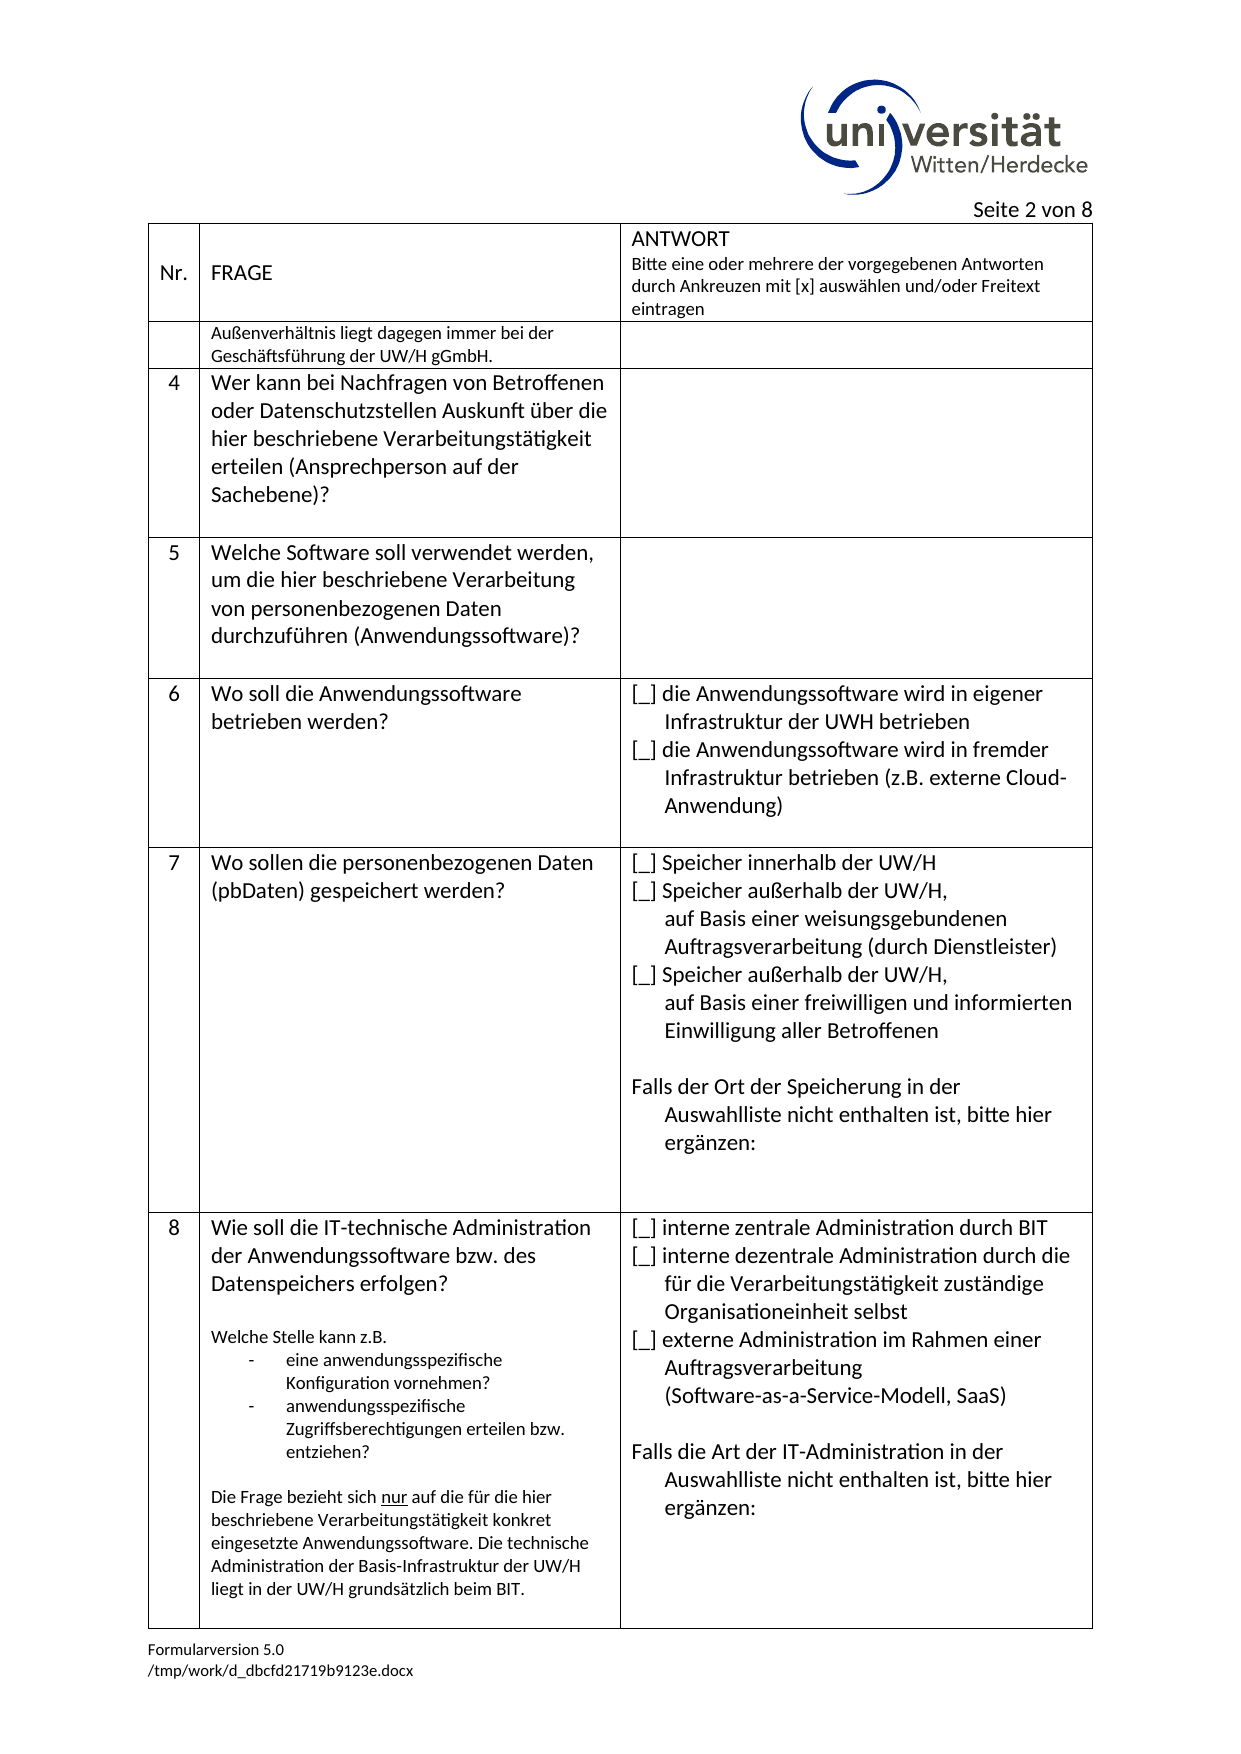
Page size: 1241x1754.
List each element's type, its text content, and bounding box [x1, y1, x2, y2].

table_cell [_] Speicher innerhalb der UW/H [_] Speicher außerhalb der UW/H, auf Basis einer weisungsgebundenen Auftragsverarbeitung (durch Dienstleister) [_] Speicher außerhalb der UW/H, auf Basis einer freiwilligen und informierten Einwilligung aller Betroffenen Falls der Ort der Speicherung in der Auswahlliste nicht enthalten ist, bitte hier ergänzen: [621, 848, 1092, 1212]
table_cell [200, 322, 620, 367]
table_cell [_] die Anwendungssoftware wird in eigener Infrastruktur der UWH betrieben [_] die Anwendungssoftware wird in fremder Infrastruktur betrieben (z.B. externe Cloud-Anwendung) [621, 679, 1092, 847]
table_header FRAGE [200, 224, 620, 321]
table_cell [149, 538, 199, 678]
table_cell Wo sollen die personenbezogenen Daten (pbDaten) gespeichert werden? [200, 848, 620, 1212]
table_cell [149, 679, 199, 847]
table_cell [149, 848, 199, 1212]
table_cell Wie soll die IT-technische Administration der Anwendungssoftware bzw. des Datenspeichers erfolgen? Welche Stelle kann z.B. eine anwendungsspezifische Konfiguration vornehmen? anwendungsspezifische Zugriffsberechtigungen erteilen bzw. entziehen? Die Frage bezieht sich nur auf die für die hier beschriebene Verarbeitungstätigkeit konkret eingesetzte Anwendungssoftware. Die technische Administration der Basis-Infrastruktur der UW/H liegt in der UW/H grundsätzlich beim BIT. [200, 1213, 620, 1628]
table_cell [149, 1213, 199, 1628]
table_cell [_] interne zentrale Administration durch BIT [_] interne dezentrale Administration durch die für die Verarbeitungstätigkeit zuständige Organisationeinheit selbst [_] externe Administration im Rahmen einer Auftragsverarbeitung (Software-as-a-Service-Modell, SaaS) Falls die Art der IT-Administration in der Auswahlliste nicht enthalten ist, bitte hier ergänzen: [621, 1213, 1092, 1628]
table_cell [621, 369, 1092, 537]
table_cell [149, 322, 199, 367]
table_cell Wer kann bei Nachfragen von Betroffenen oder Datenschutzstellen Auskunft über die hier beschriebene Verarbeitungstätigkeit erteilen (Ansprechperson auf der Sachebene)? [200, 369, 620, 537]
table_header Nr. [149, 224, 199, 321]
table_header ANTWORT Bitte eine oder mehrere der vorgegebenen Antworten durch Ankreuzen mit [x] auswählen und/oder Freitext eintragen [621, 224, 1092, 321]
table_cell [149, 369, 199, 537]
table_cell [621, 322, 1092, 367]
table_cell [621, 538, 1092, 678]
table_cell Welche Software soll verwendet werden, um die hier beschriebene Verarbeitung von personenbezogenen Daten durchzuführen (Anwendungssoftware)? [200, 538, 620, 678]
table_cell Wo soll die Anwendungssoftware betrieben werden? [200, 679, 620, 847]
